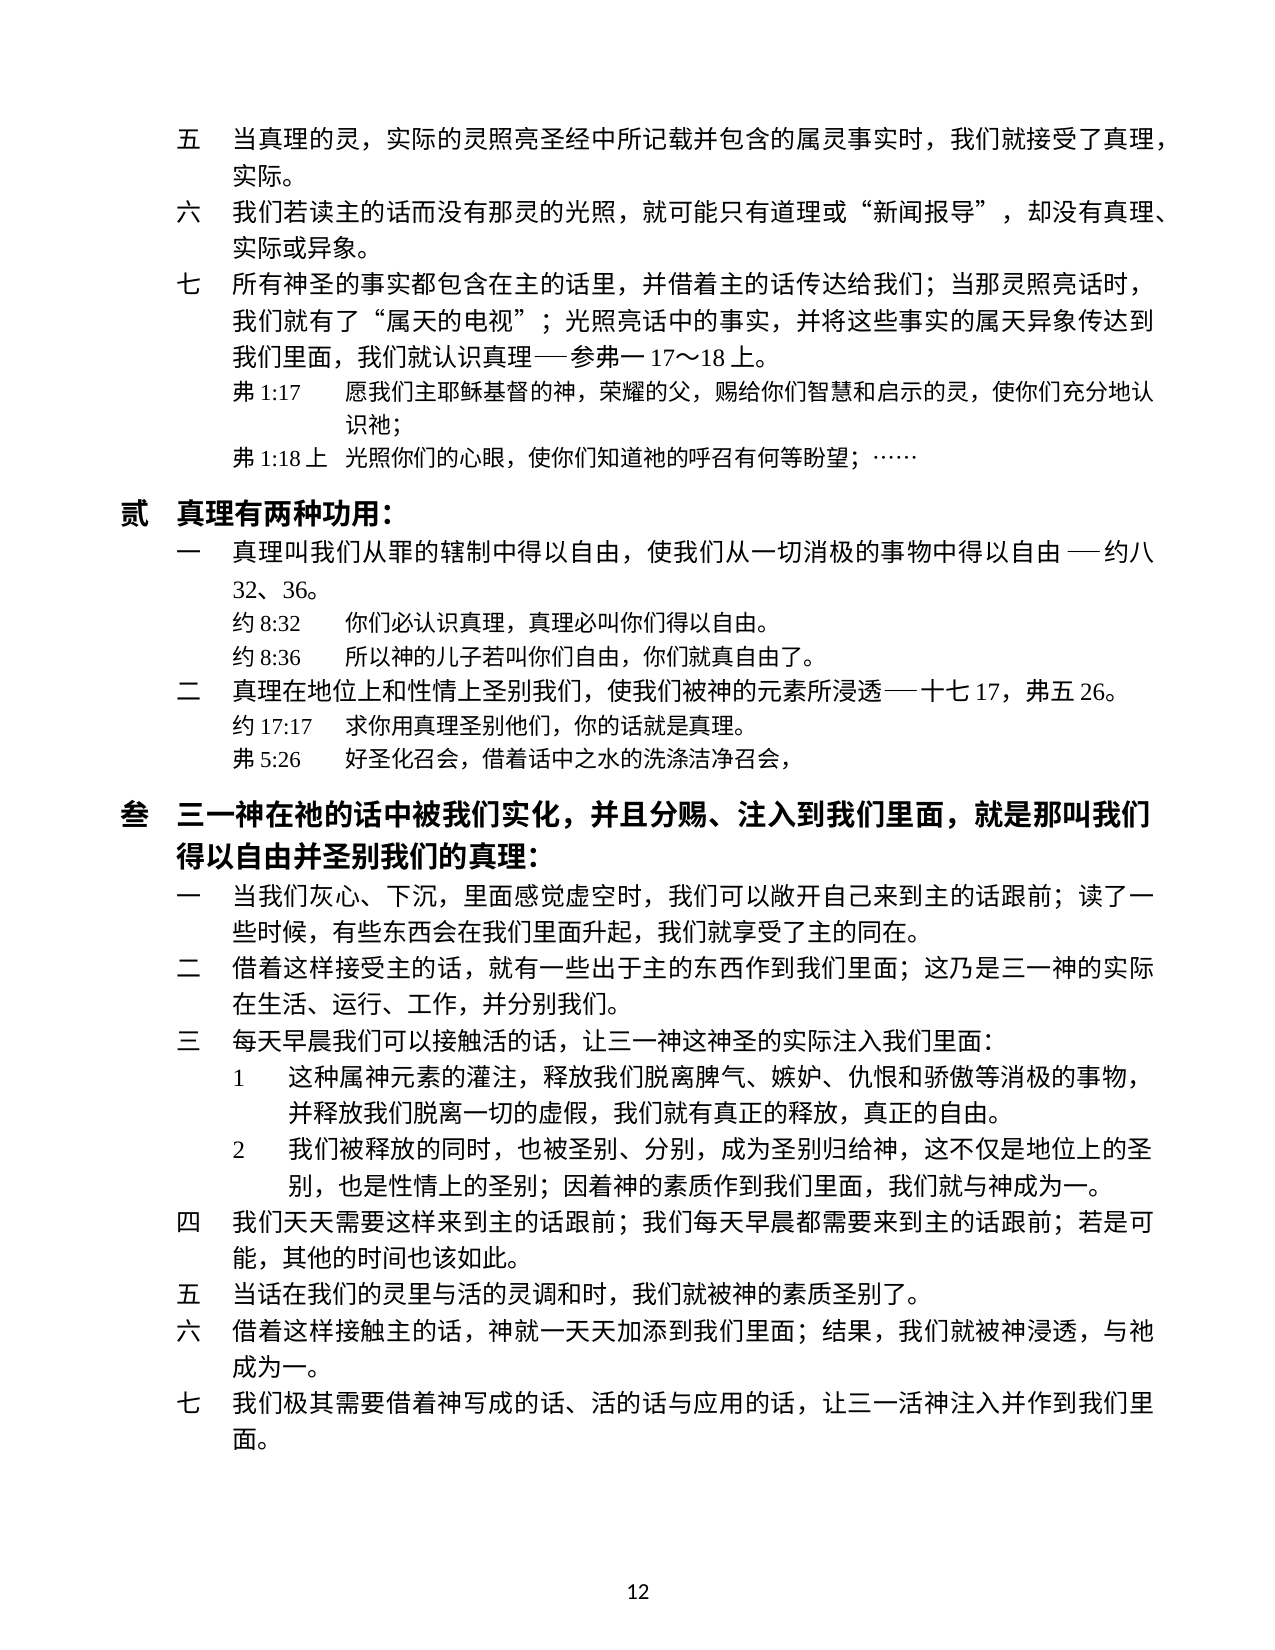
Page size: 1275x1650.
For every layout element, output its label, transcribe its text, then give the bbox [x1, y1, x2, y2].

text 一 当我们灰心、下沉，里面感觉虚空时，我们可以敞开自己来到主的话跟前；读了一些时候，有些东西会在我们里面升起，我们就享受了主的同在。 [176, 876, 1155, 949]
text 二 借着这样接受主的话，就有一些出于主的东西作到我们里面；这乃是三一神的实际在生活、运行、工作，并分别我们。 [176, 949, 1155, 1021]
text 约8:36 所以神的儿子若叫你们自由，你们就真自由了。 [232, 638, 1155, 672]
text 1 这种属神元素的灌注，释放我们脱离脾气、嫉妒、仇恨和骄傲等消极的事物，并释放我们脱离一切的虚假，我们就有真正的释放，真正的自由。 [232, 1057, 1155, 1130]
text 弗5:26 好圣化召会，借着话中之水的洗涤洁净召会， [232, 741, 1155, 774]
text 七 所有神圣的事实都包含在主的话里，并借着主的话传达给我们；当那灵照亮话时，我们就有了“属天的电视”；光照亮话中的事实，并将这些事实的属天异象传达到我们里面，我们就认识真理—参弗一17～18上。 [176, 265, 1155, 374]
text 六 我们若读主的话而没有那灵的光照，就可能只有道理或“新闻报导”，却没有真理、实际或异象。 [176, 192, 1155, 265]
text 弗1:18上 光照你们的心眼，使你们知道祂的呼召有何等盼望；…… [232, 440, 1155, 473]
text 2 我们被释放的同时，也被圣别、分别，成为圣别归给神，这不仅是地位上的圣别，也是性情上的圣别；因着神的素质作到我们里面，我们就与神成为一。 [232, 1130, 1155, 1202]
text 四 我们天天需要这样来到主的话跟前；我们每天早晨都需要来到主的话跟前；若是可能，其他的时间也该如此。 [176, 1202, 1155, 1275]
text 一 真理叫我们从罪的辖制中得以自由，使我们从一切消极的事物中得以自由—约八32、36。 [176, 533, 1155, 605]
text 五 当真理的灵，实际的灵照亮圣经中所记载并包含的属灵事实时，我们就接受了真理，实际。 [176, 120, 1155, 192]
text 三 每天早晨我们可以接触活的话，让三一神这神圣的实际注入我们里面： [176, 1021, 1155, 1057]
text 约17:17 求你用真理圣别他们，你的话就是真理。 [232, 708, 1155, 741]
text 约8:32 你们必认识真理，真理必叫你们得以自由。 [232, 605, 1155, 638]
text 贰 真理有两种功用： [120, 491, 1155, 533]
text 七 我们极其需要借着神写成的话、活的话与应用的话，让三一活神注入并作到我们里面。 [176, 1384, 1155, 1456]
text 弗1:17 愿我们主耶稣基督的神，荣耀的父，赐给你们智慧和启示的灵，使你们充分地认识祂； [232, 374, 1155, 440]
text 六 借着这样接触主的话，神就一天天加添到我们里面；结果，我们就被神浸透，与祂成为一。 [176, 1311, 1155, 1384]
text 二 真理在地位上和性情上圣别我们，使我们被神的元素所浸透—十七17，弗五26。 [176, 672, 1155, 708]
text 叁 三一神在祂的话中被我们实化，并且分赐、注入到我们里面，就是那叫我们得以自由并圣别我们的真理： [120, 792, 1155, 876]
text 五 当话在我们的灵里与活的灵调和时，我们就被神的素质圣别了。 [176, 1275, 1155, 1311]
